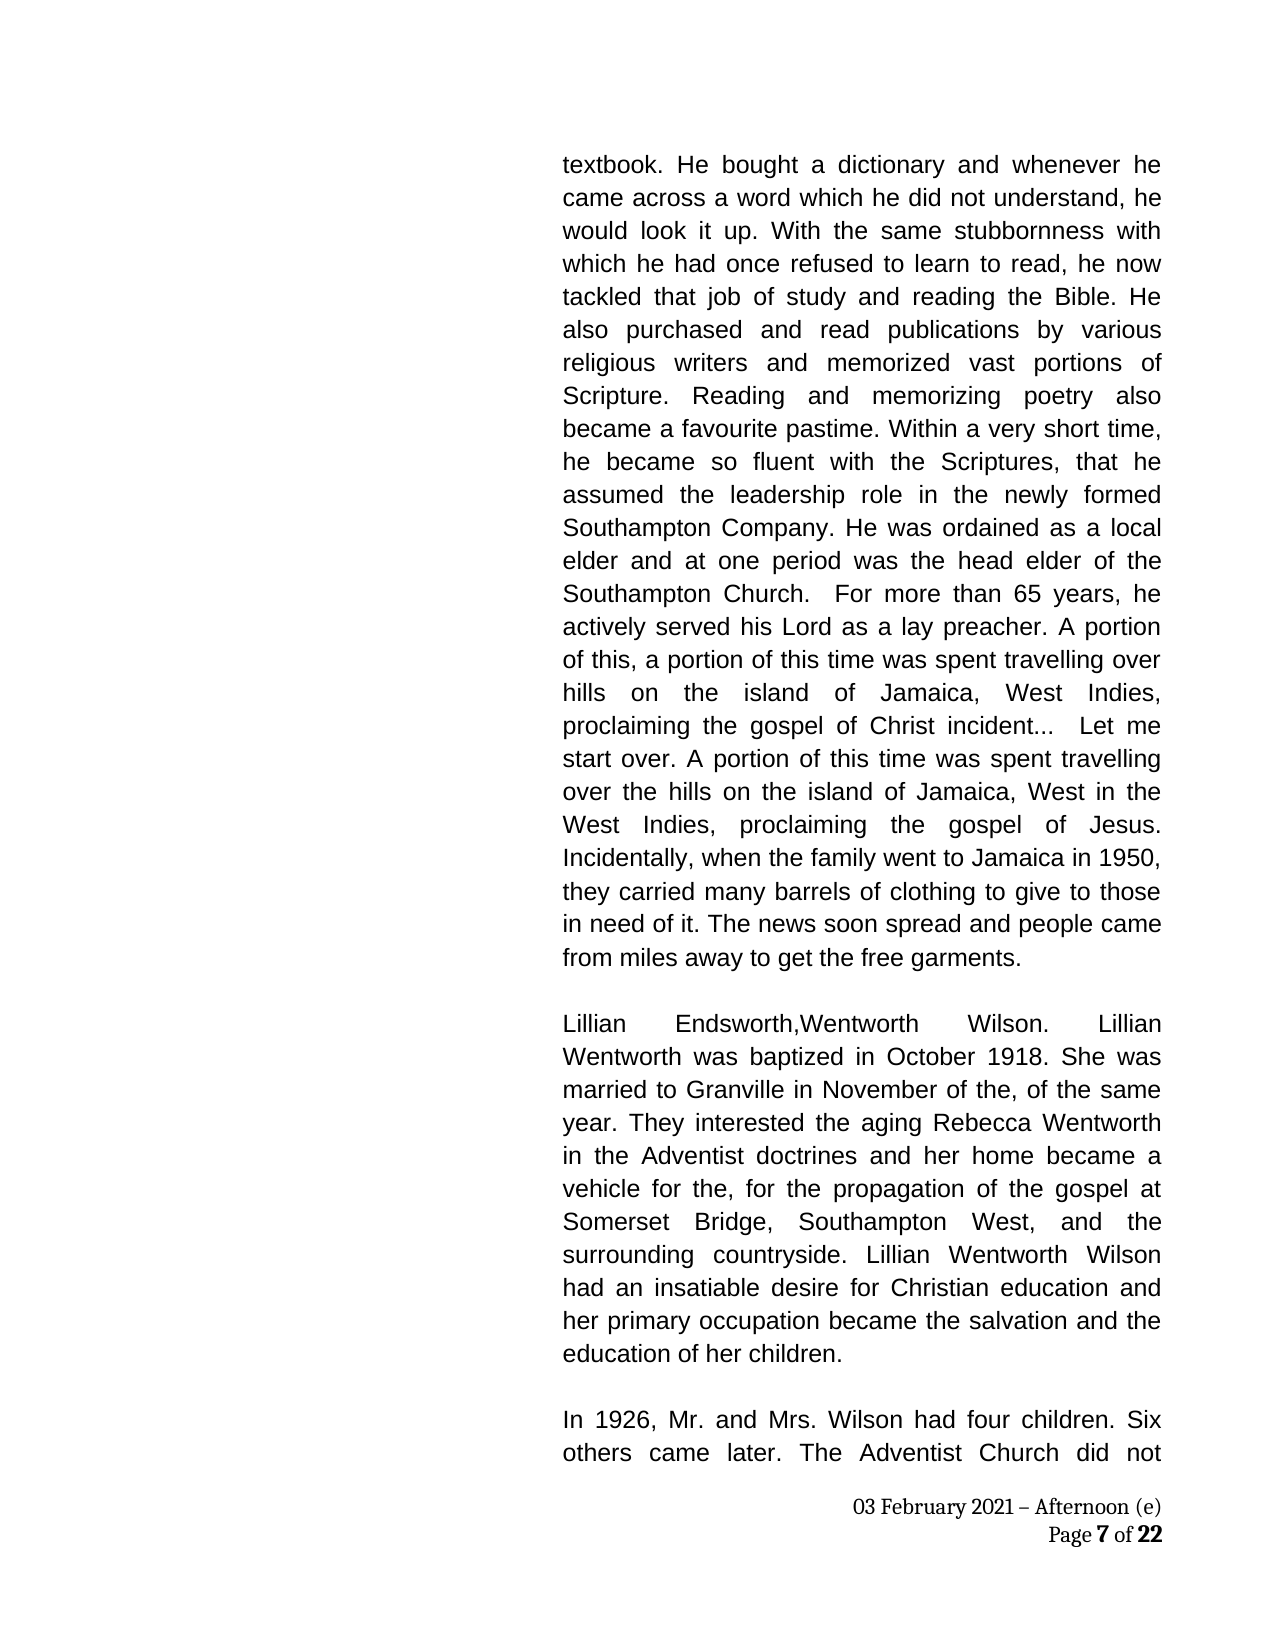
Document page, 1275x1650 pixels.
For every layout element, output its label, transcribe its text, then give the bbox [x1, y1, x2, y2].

text Lillian Endsworth,Wentworth Wilson. Lillian Wentworth was baptized in October 1918. She was married to Granville in November of the, of the same year. They interested the aging Rebecca Wentworth in the Adventist doctrines and her home became a vehicle for the, for the propagation of the gospel at Somerset Bridge, Southampton West, and the surrounding countryside. Lillian Wentworth Wilson had an insatiable desire for Christian education and her primary occupation became the salvation and the education of her children. [112, 1008, 1162, 1367]
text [112, 1405, 1162, 1467]
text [112, 150, 1162, 971]
